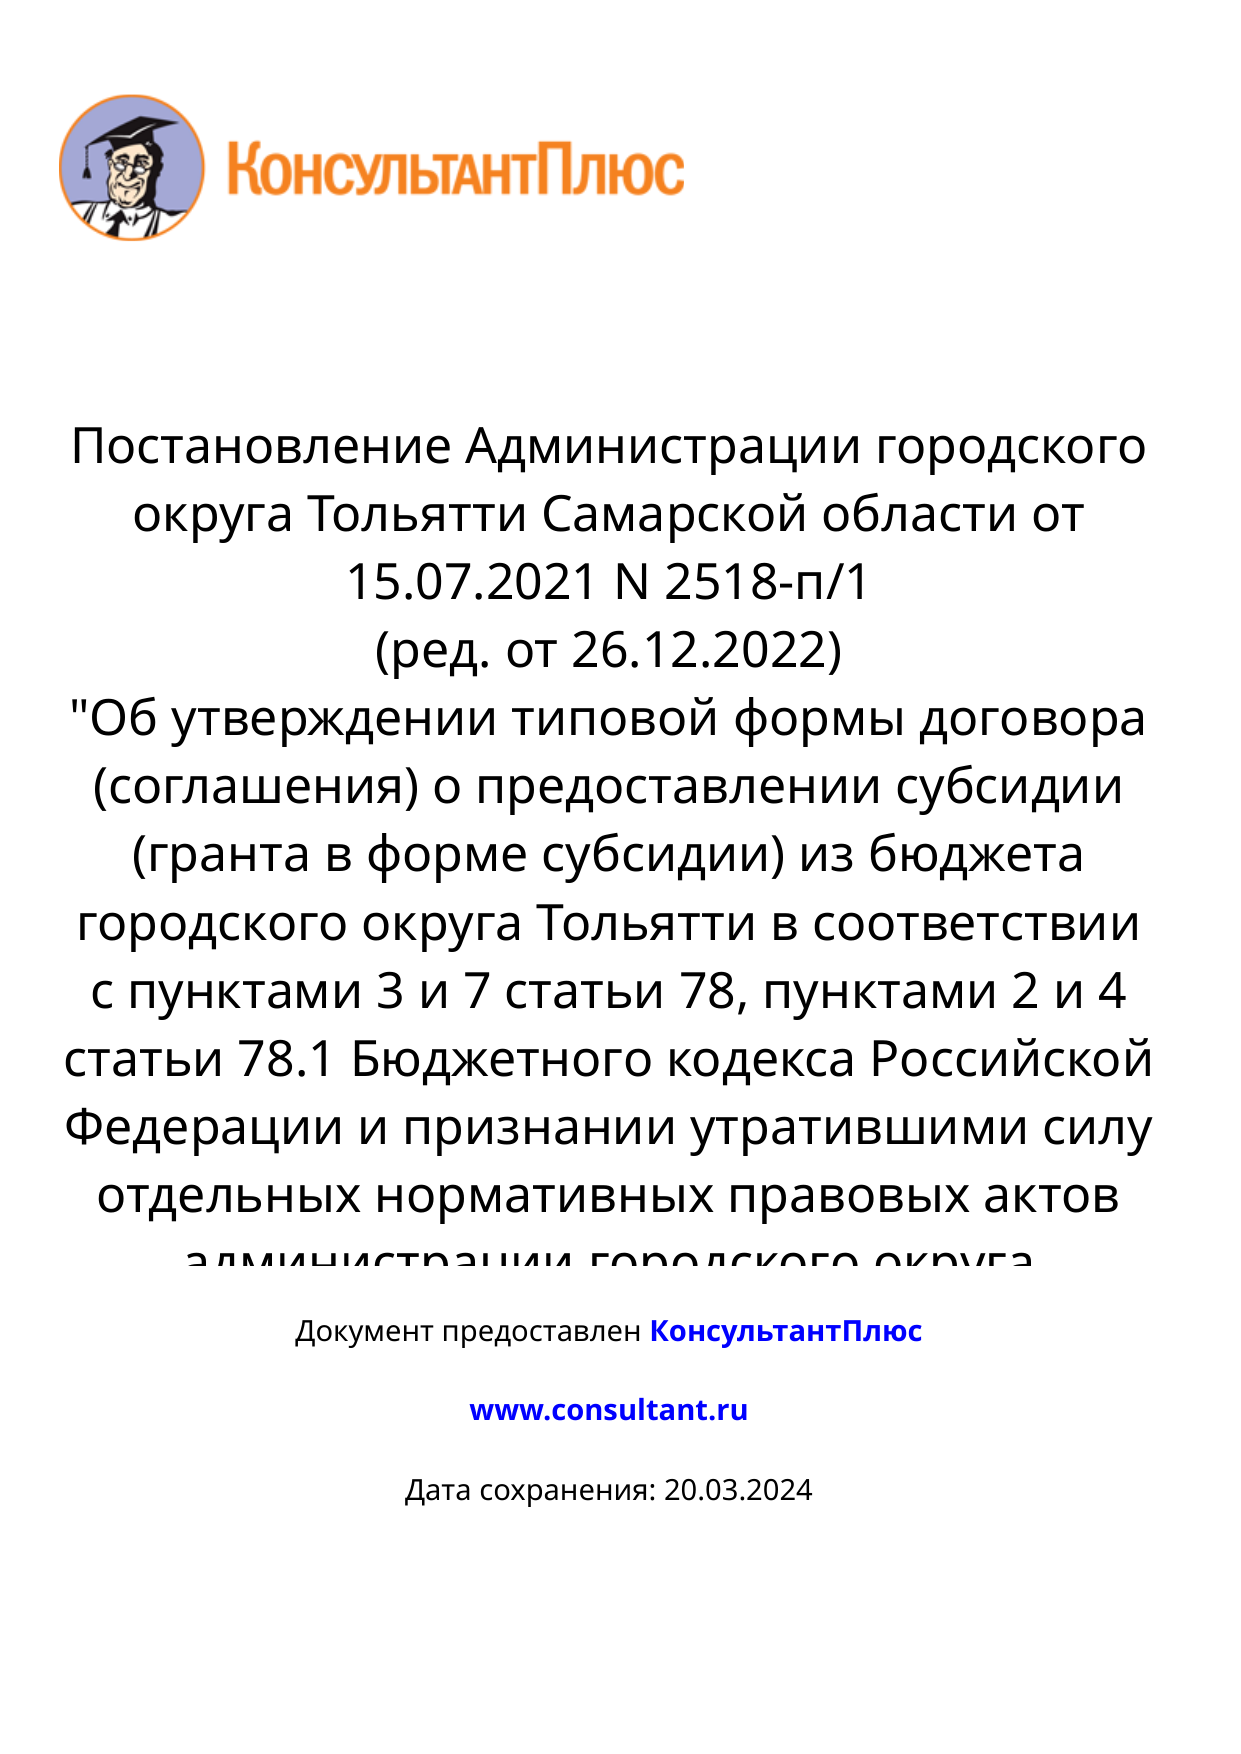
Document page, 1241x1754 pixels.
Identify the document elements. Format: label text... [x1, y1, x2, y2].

picture [59, 93, 684, 243]
table_header [51, 88, 1167, 403]
table_cell Документ предоставлен КонсультантПлюс www.consultant.ru Дата сохранения: 20.03.2024 [51, 1272, 1167, 1587]
table_cell Постановление Администрации городского округа Тольятти Самарской области от 15.07.2021 N 2518-п/1 (ред. от 26.12.2022) "Об утверждении типовой формы договора (соглашения) о предоставлении субсидии (гранта в форме субсидии) из бюджета городского округа Тольятти в соответствии с пунктами 3 и 7 статьи 78, пунктами 2 и 4 статьи 78.1 Бюджетного кодекса Российской Федерации и признании утратившими силу отдельных нормативных правовых актов администрации городского округа Тольятти" [51, 403, 1167, 1272]
